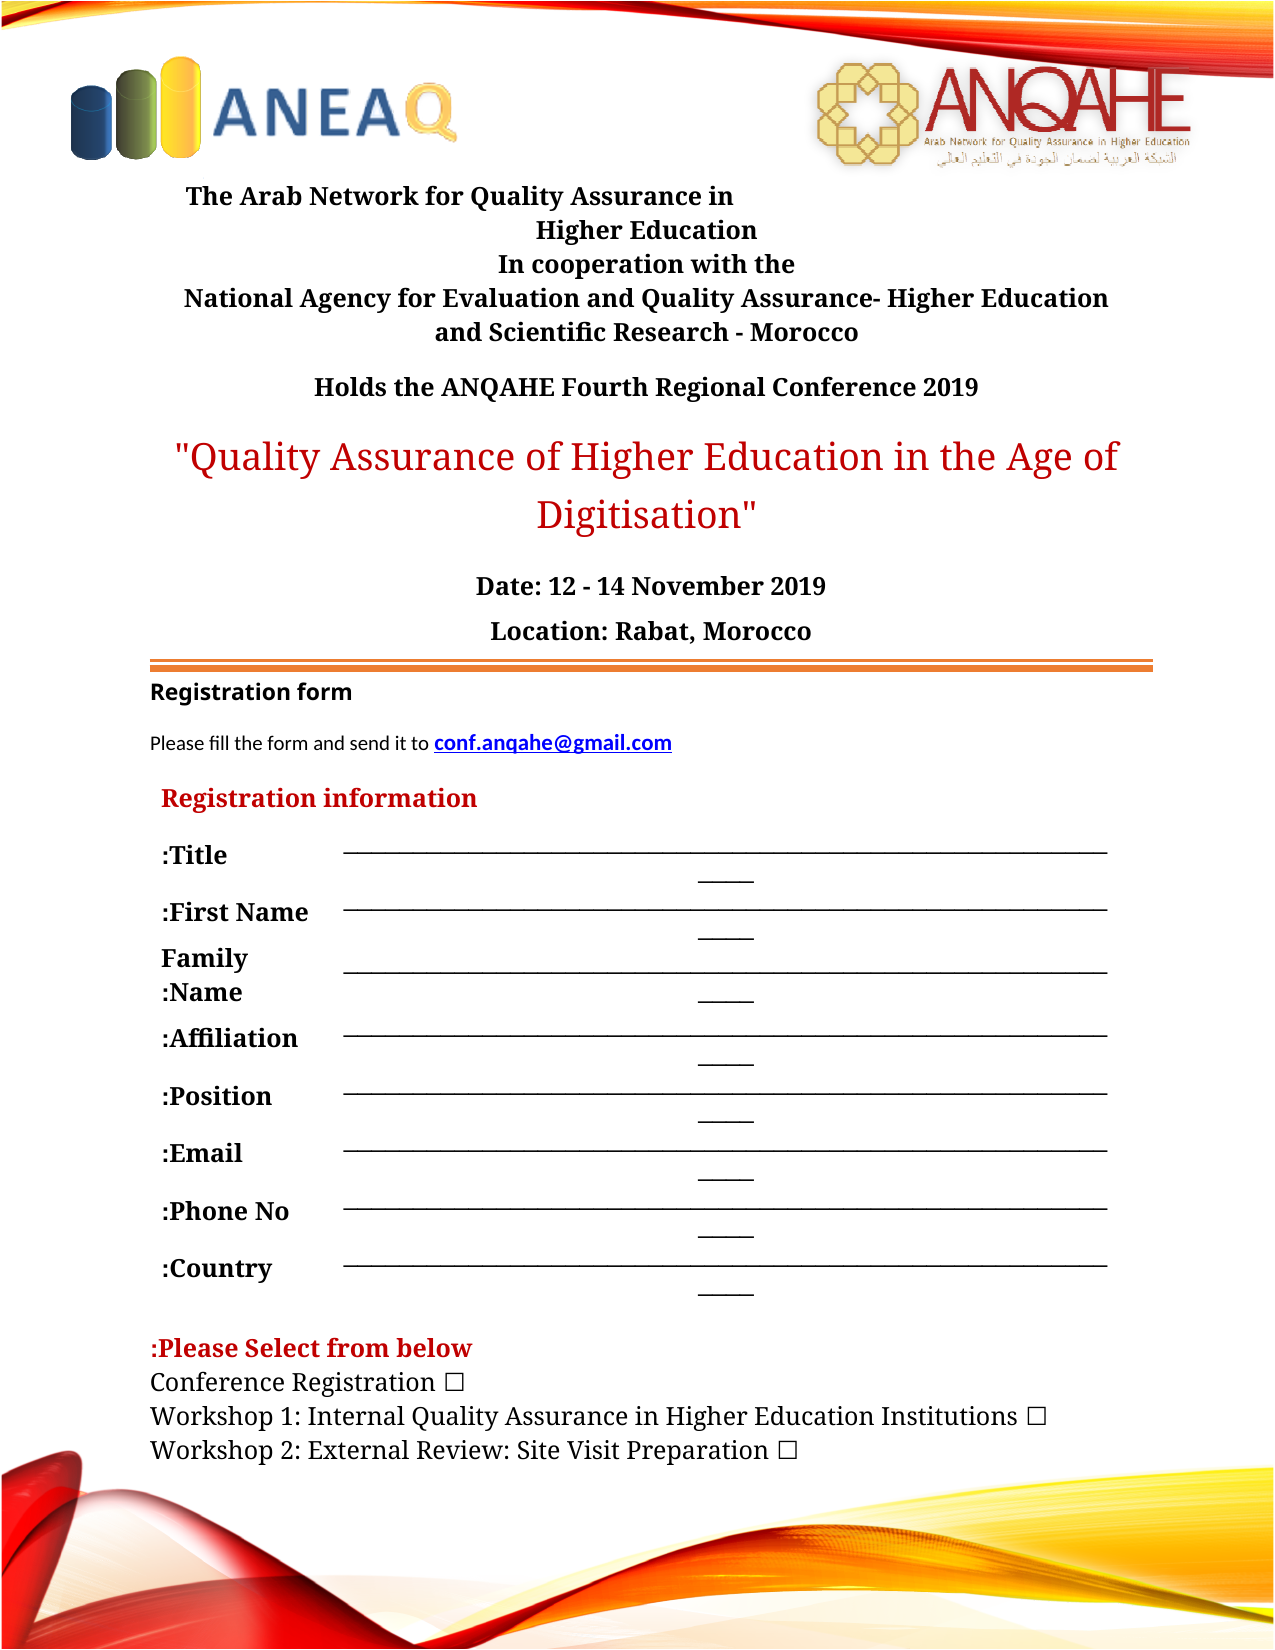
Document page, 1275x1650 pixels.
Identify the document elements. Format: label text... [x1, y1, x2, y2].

table_cell Family Name: [150, 941, 328, 1009]
table_cell Phone No: [150, 1181, 328, 1239]
text In cooperation with the [168, 247, 1125, 281]
text National Agency for Evaluation and Quality Assurance- Higher Education and Scientific Research - Morocco [168, 281, 1125, 349]
table_cell ___________________________________________________________ [328, 1181, 1124, 1239]
table_cell Country: [150, 1239, 328, 1296]
text "Quality Assurance of Higher Education in the Age of Digitisation" [168, 430, 1125, 540]
text The Arab Network for Quality Assurance in Higher Education [168, 150, 1125, 247]
table_cell ___________________________________________________________ [328, 1066, 1124, 1124]
title Registration form [150, 676, 1125, 707]
table_header Date: 12 - 14 November 2019 [150, 568, 1153, 606]
table_cell ___________________________________________________________ [328, 941, 1124, 1009]
table_cell First Name: [150, 883, 328, 941]
text Workshop 2: External Review: Site Visit Preparation [150, 1433, 1125, 1467]
text Conference Registration [150, 1364, 1125, 1399]
table_cell Title: [150, 826, 328, 883]
text Workshop 1: Internal Quality Assurance in Higher Education Institutions [150, 1399, 1125, 1433]
table_cell Email: [150, 1124, 328, 1181]
table_cell ___________________________________________________________ [328, 1239, 1124, 1296]
picture [1, 1, 1274, 198]
table_cell Affiliation: [150, 1009, 328, 1066]
table_cell Location: Rabat, Morocco [150, 606, 1153, 659]
table_cell Position: [150, 1066, 328, 1124]
table_cell ___________________________________________________________ [328, 883, 1124, 941]
table_cell ___________________________________________________________ [328, 1009, 1124, 1066]
picture [1, 1450, 1274, 1649]
text Please fill the form and send it to conf.anqahe@gmail.com [150, 728, 1125, 756]
table_cell ___________________________________________________________ [328, 1124, 1124, 1181]
text Holds the ANQAHE Fourth Regional Conference 2019 [168, 370, 1125, 404]
text Please Select from below: [150, 1331, 1125, 1364]
table_cell ___________________________________________________________ [328, 826, 1124, 883]
table_header Registration information [150, 781, 1124, 826]
